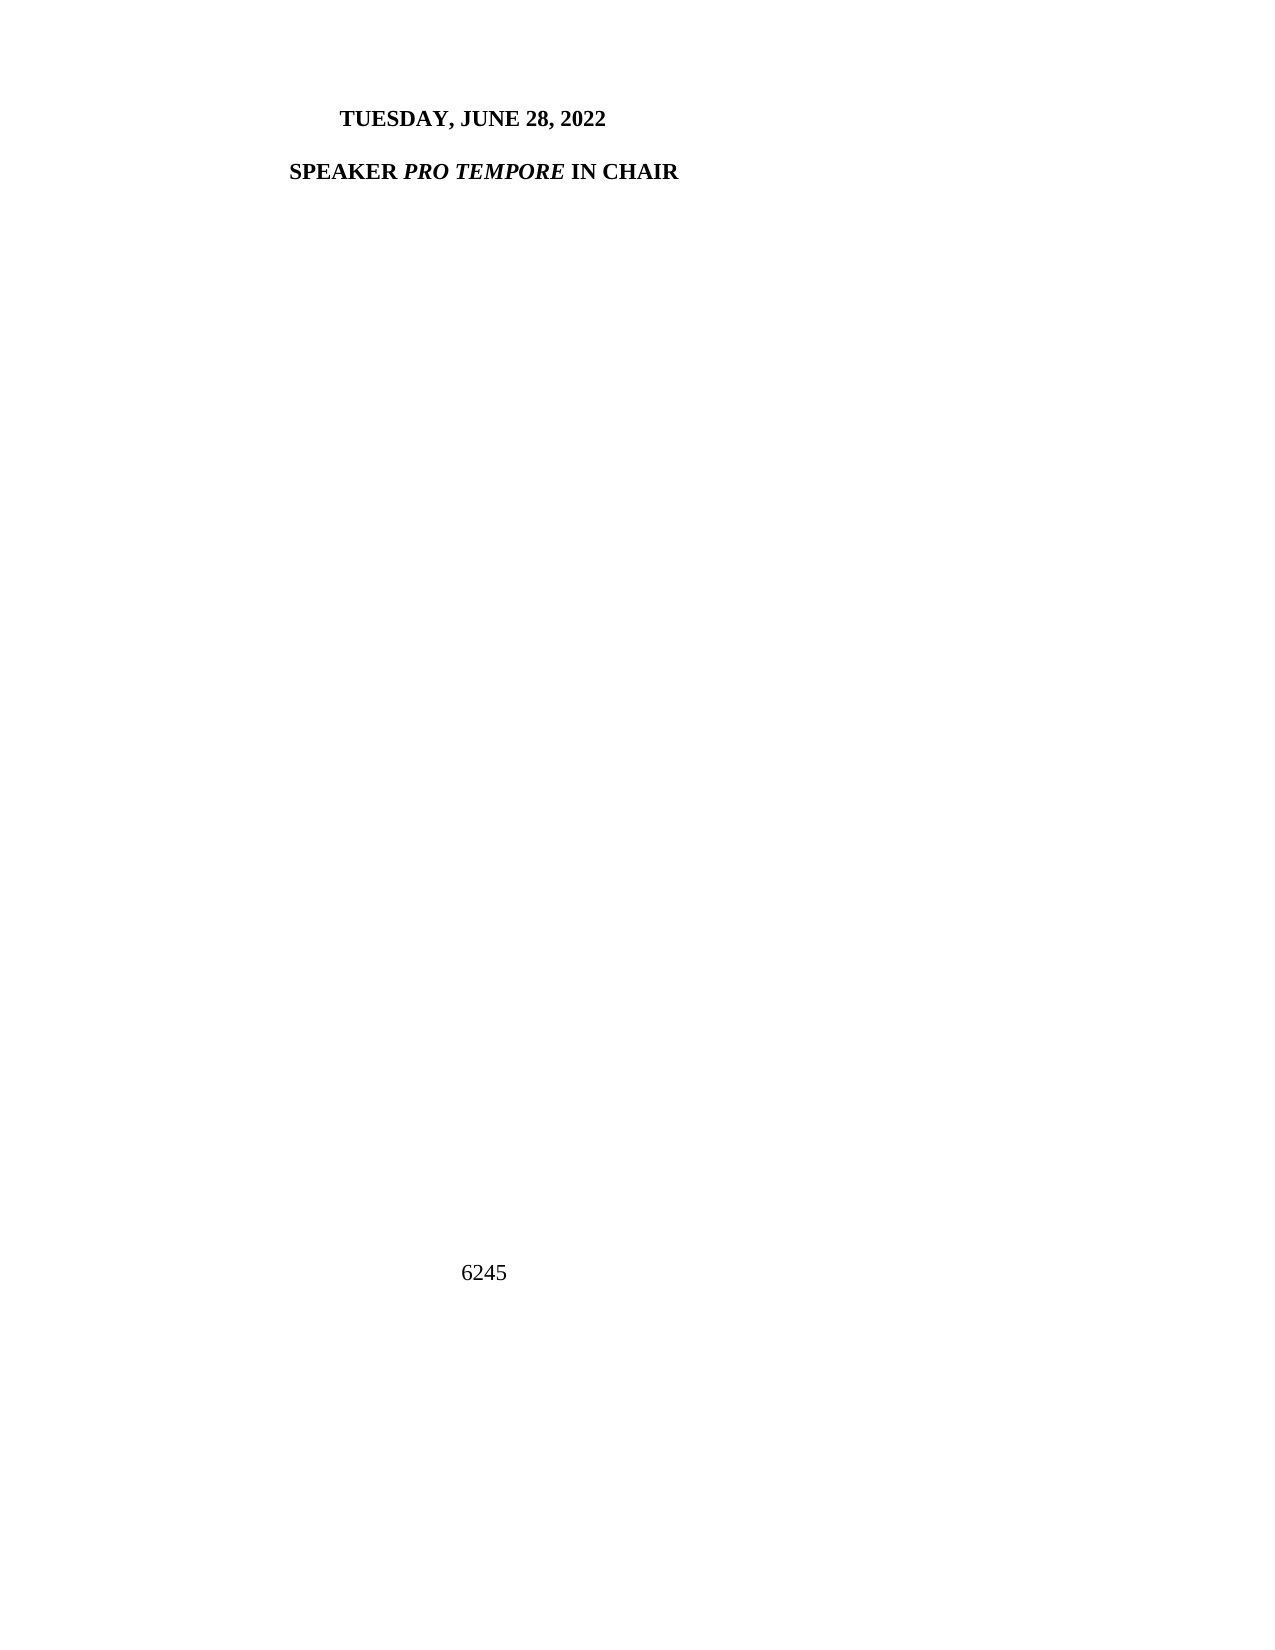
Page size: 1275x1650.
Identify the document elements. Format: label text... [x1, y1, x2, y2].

text SPEAKER PRO TEMPORE IN CHAIR [159, 158, 786, 184]
